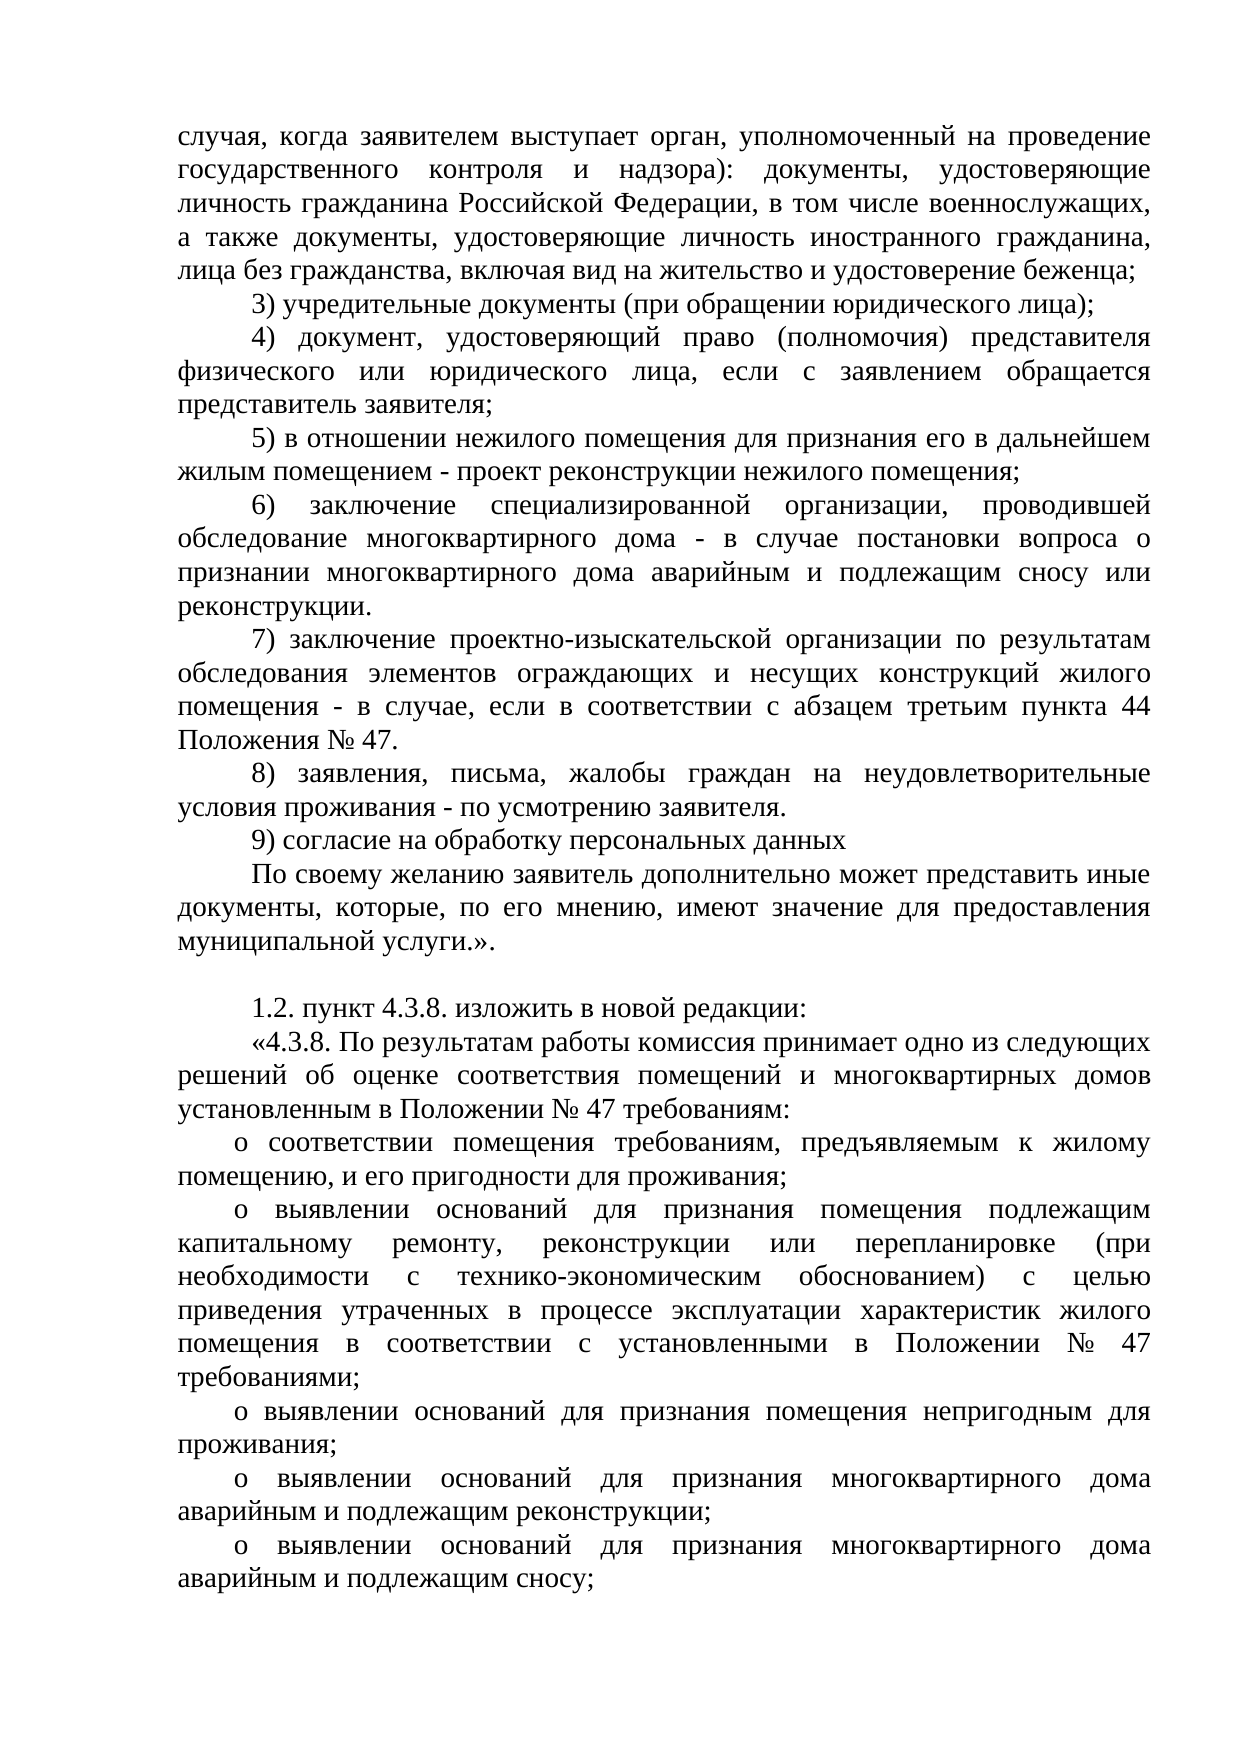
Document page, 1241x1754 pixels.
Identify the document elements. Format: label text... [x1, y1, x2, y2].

text «4.3.8. По результатам работы комиссия принимает одно из следующих решений об оценке соответствия помещений и многоквартирных домов установленным в Положении № 47 требованиям: [177, 1024, 1152, 1124]
text 3) учредительные документы (при обращении юридического лица); [177, 286, 1152, 319]
text о выявлении оснований для признания многоквартирного дома аварийным и подлежащим реконструкции; [177, 1460, 1152, 1527]
text о соответствии помещения требованиям, предъявляемым к жилому помещению, и его пригодности для проживания; [177, 1124, 1152, 1191]
text 9) согласие на обработку персональных данных [177, 822, 1152, 856]
text 6) заключение специализированной организации, проводившей обследование многоквартирного дома - в случае постановки вопроса о признании многоквартирного дома аварийным и подлежащим сносу или реконструкции. [177, 487, 1152, 621]
text о выявлении оснований для признания помещения непригодным для проживания; [177, 1393, 1152, 1460]
text По своему желанию заявитель дополнительно может представить иные документы, которые, по его мнению, имеют значение для предоставления муниципальной услуги.». [177, 856, 1152, 957]
text о выявлении оснований для признания многоквартирного дома аварийным и подлежащим сносу; [177, 1527, 1152, 1594]
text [177, 118, 1152, 286]
text о выявлении оснований для признания помещения подлежащим капитальному ремонту, реконструкции или перепланировке (при необходимости с технико-экономическим обоснованием) с целью приведения утраченных в процессе эксплуатации характеристик жилого помещения в соответствии с установленными в Положении № 47 требованиями; [177, 1191, 1152, 1393]
text 8) заявления, письма, жалобы граждан на неудовлетворительные условия проживания - по усмотрению заявителя. [177, 755, 1152, 822]
text 7) заключение проектно-изыскательской организации по результатам обследования элементов ограждающих и несущих конструкций жилого помещения - в случае, если в соответствии с абзацем третьим пункта 44 Положения № 47. [177, 621, 1152, 755]
text 4) документ, удостоверяющий право (полномочия) представителя физического или юридического лица, если с заявлением обращается представитель заявителя; [177, 319, 1152, 420]
text 1.2. пункт 4.3.8. изложить в новой редакции: [177, 990, 1152, 1024]
text 5) в отношении нежилого помещения для признания его в дальнейшем жилым помещением - проект реконструкции нежилого помещения; [177, 420, 1152, 487]
